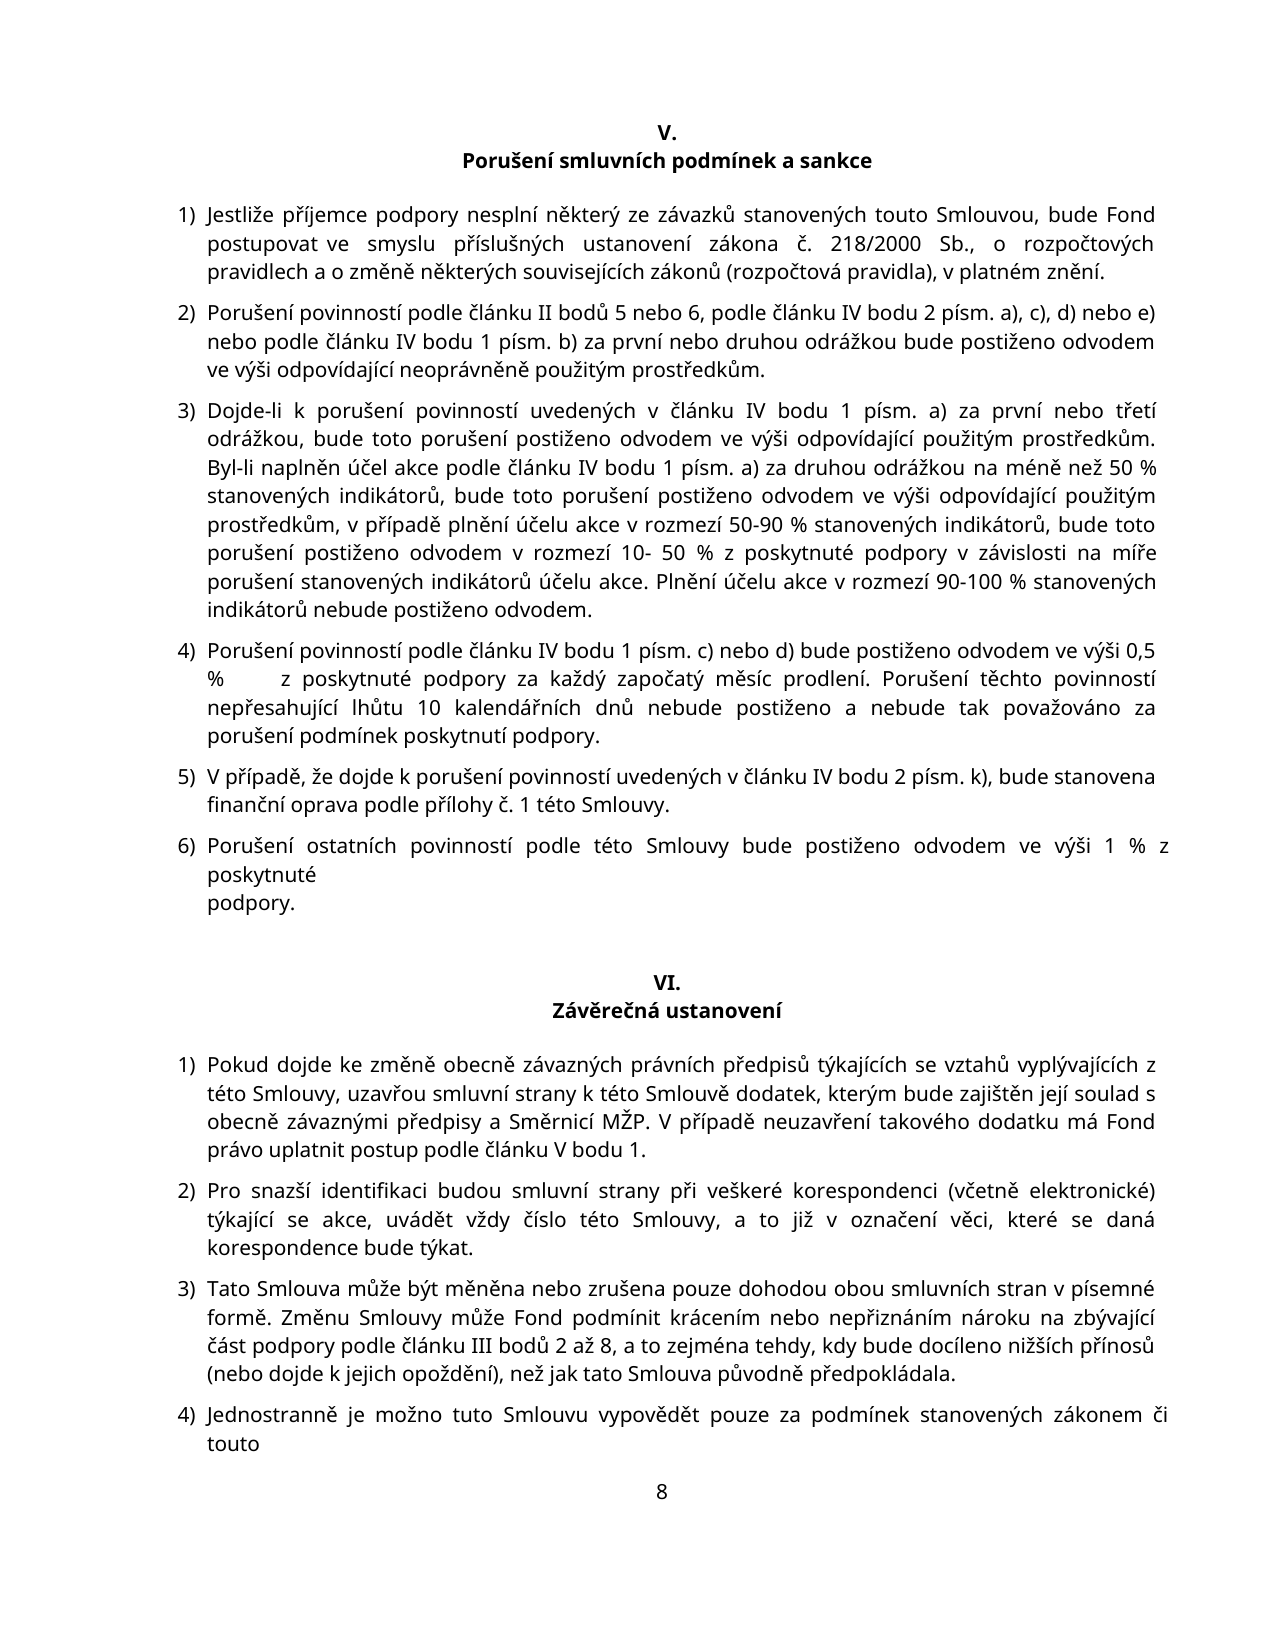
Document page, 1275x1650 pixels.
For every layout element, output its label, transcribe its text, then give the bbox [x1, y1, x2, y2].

list Porušení povinností podle článku IV bodu 1 písm. c) nebo d) bude postiženo odvodem ve výši 0,5 % z poskytnuté podpory za každý započatý měsíc prodlení. Porušení těchto povinností nepřesahující lhůtu 10 kalendářních dnů nebude postiženo a nebude tak považováno za porušení podmínek poskytnutí podpory. [177, 636, 1157, 750]
list Porušení ostatních povinností podle této Smlouvy bude postiženo odvodem ve výši 1 % z poskytnuté [177, 832, 1169, 888]
text Závěrečná ustanovení [271, 996, 1063, 1025]
list Jestliže příjemce podpory nesplní některý ze závazků stanovených touto Smlouvou, bude Fond postupovat ve smyslu příslušných ustanovení zákona č. 218/2000 Sb., o rozpočtových pravidlech a o změně některých souvisejících zákonů (rozpočtová pravidla), v platném znění. [177, 201, 1157, 286]
list Dojde-li k porušení povinností uvedených v článku IV bodu 1 písm. a) za první nebo třetí odrážkou, bude toto porušení postiženo odvodem ve výši odpovídající použitým prostředkům. Byl-li naplněn účel akce podle článku IV bodu 1 písm. a) za druhou odrážkou na méně než 50 % stanovených indikátorů, bude toto porušení postiženo odvodem ve výši odpovídající použitým prostředkům, v případě plnění účelu akce v rozmezí 50-90 % stanovených indikátorů, bude toto porušení postiženo odvodem v rozmezí 10- 50 % z poskytnuté podpory v závislosti na míře porušení stanovených indikátorů účelu akce. Plnění účelu akce v rozmezí 90-100 % stanovených indikátorů nebude postiženo odvodem. [177, 396, 1157, 624]
list V případě, že dojde k porušení povinností uvedených v článku IV bodu 2 písm. k), bude stanovena finanční oprava podle přílohy č. 1 této Smlouvy. [177, 762, 1157, 819]
list Pro snazší identifikaci budou smluvní strany při veškeré korespondenci (včetně elektronické) týkající se akce, uvádět vždy číslo této Smlouvy, a to již v označení věci, které se daná korespondence bude týkat. [177, 1177, 1156, 1262]
subtitle VI. [271, 968, 1063, 996]
list Pokud dojde ke změně obecně závazných právních předpisů týkajících se vztahů vyplývajících z této Smlouvy, uzavřou smluvní strany k této Smlouvě dodatek, kterým bude zajištěn její soulad s obecně závaznými předpisy a Směrnicí MŽP. V případě neuzavření takového dodatku má Fond právo uplatnit postup podle článku V bodu 1. [177, 1050, 1157, 1164]
text Porušení smluvních podmínek a sankce [271, 146, 1063, 175]
list Porušení povinností podle článku II bodů 5 nebo 6, podle článku IV bodu 2 písm. a), c), d) nebo e) nebo podle článku IV bodu 1 písm. b) za první nebo druhou odrážkou bude postiženo odvodem ve výši odpovídající neoprávněně použitým prostředkům. [177, 298, 1157, 384]
list Tato Smlouva může být měněna nebo zrušena pouze dohodou obou smluvních stran v písemné formě. Změnu Smlouvy může Fond podmínit krácením nebo nepřiznáním nároku na zbývající část podpory podle článku III bodů 2 až 8, a to zejména tehdy, kdy bude docíleno nižších přínosů (nebo dojde k jejich opoždění), než jak tato Smlouva původně předpokládala. [177, 1274, 1157, 1388]
list Jednostranně je možno tuto Smlouvu vypovědět pouze za podmínek stanovených zákonem či touto [177, 1401, 1169, 1457]
subtitle V. [271, 118, 1063, 146]
text podpory. [207, 888, 1169, 917]
